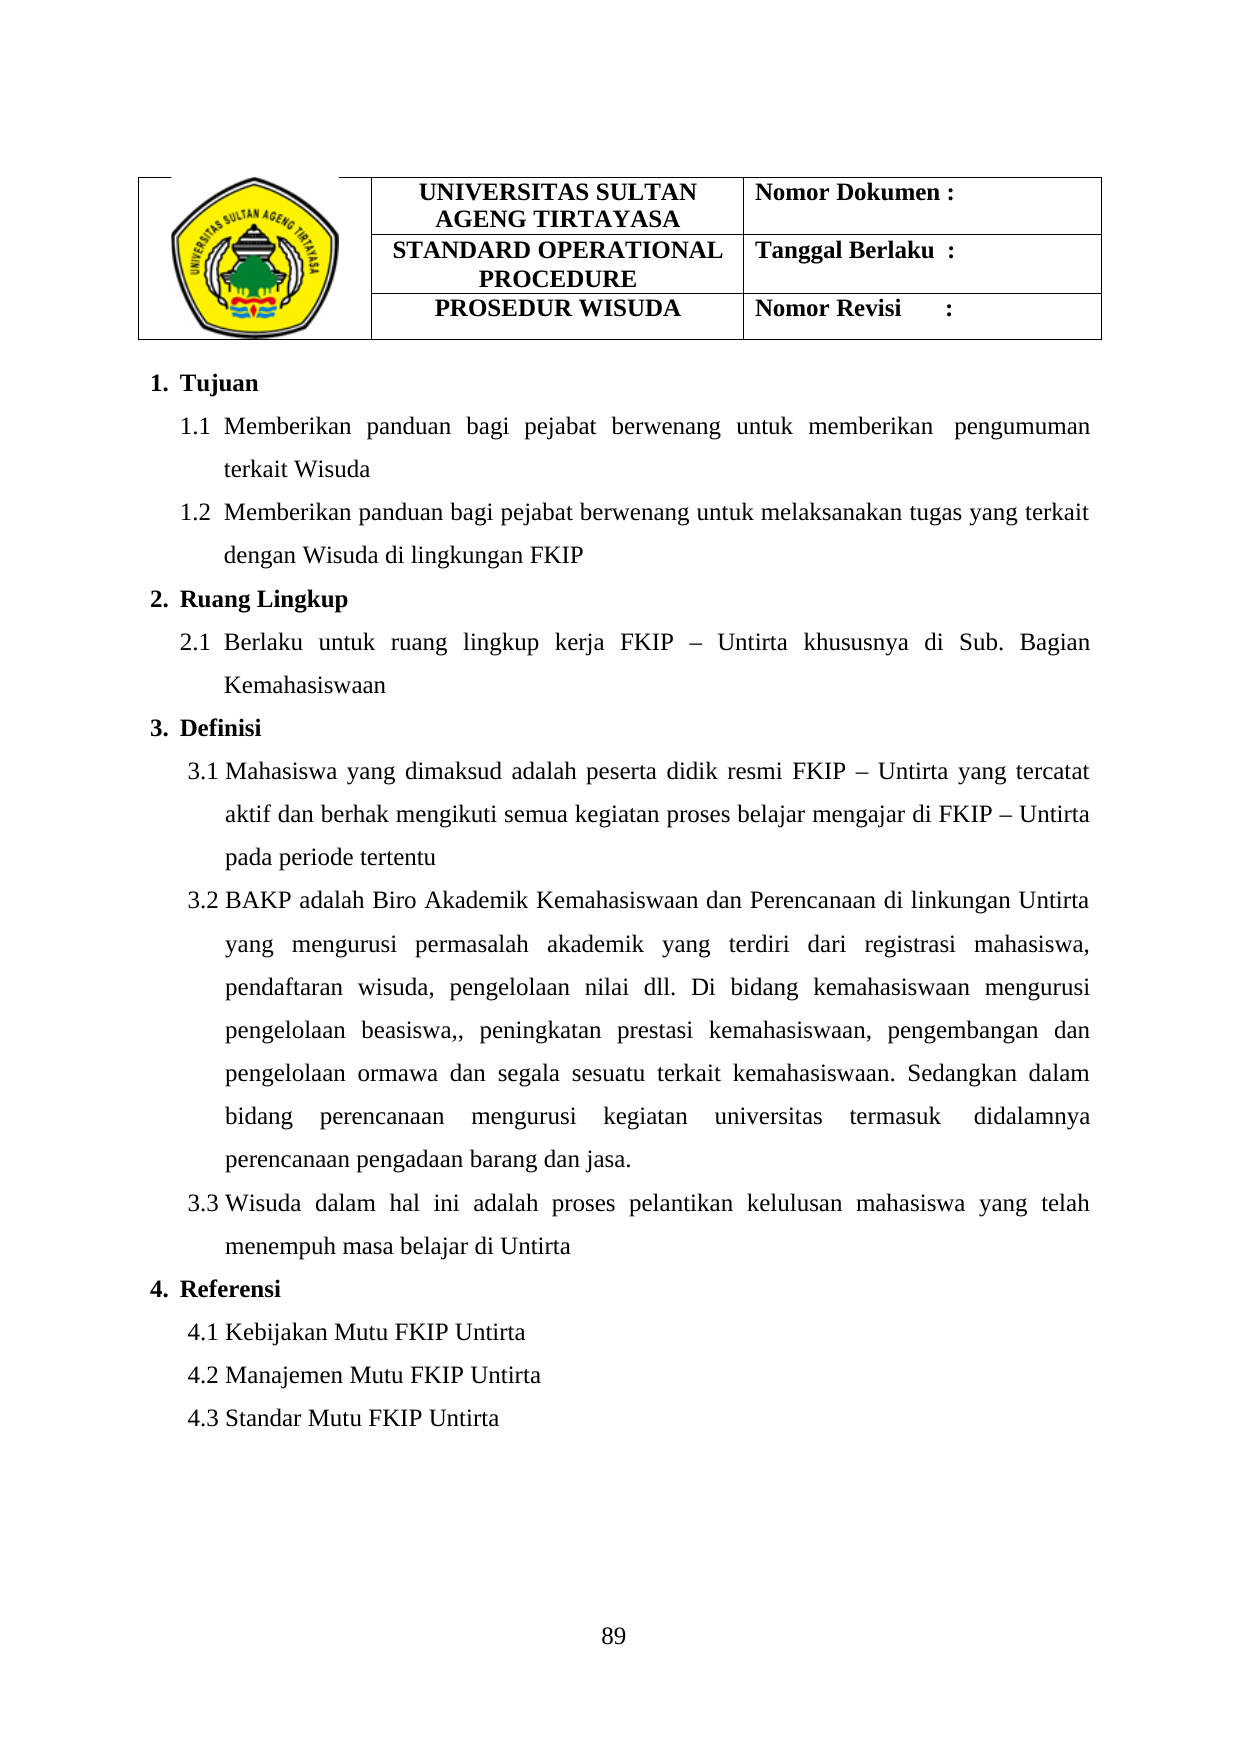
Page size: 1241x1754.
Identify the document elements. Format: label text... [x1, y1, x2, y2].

list BAKP adalah Biro Akademik Kemahasiswaan dan Perencanaan di linkungan Untirta yang mengurusi permasalah akademik yang terdiri dari registrasi mahasiswa, pendaftaran wisuda, pengelolaan nilai dll. Di bidang kemahasiswaan mengurusi pengelolaan beasiswa,, peningkatan prestasi kemahasiswaan, pengembangan dan pengelolaan ormawa dan segala sesuatu terkait kemahasiswaan. Sedangkan dalam bidang perencanaan mengurusi kegiatan universitas termasuk didalamnya perencanaan pengadaan barang dan jasa. [187, 886, 1090, 1173]
table_cell PROSEDUR WISUDA [372, 294, 743, 339]
subtitle Referensi [150, 1274, 1240, 1303]
list Manajemen Mutu FKIP Untirta [187, 1360, 1240, 1389]
table_header Nomor Dokumen : [744, 178, 1101, 234]
table_header [339, 178, 371, 339]
list Memberikan panduan bagi pejabat berwenang untuk melaksanakan tugas yang terkait dengan Wisuda di lingkungan FKIP [179, 497, 1090, 569]
subtitle Definisi [150, 713, 1240, 742]
list Wisuda dalam hal ini adalah proses pelantikan kelulusan mahasiswa yang telah menempuh masa belajar di Untirta [187, 1188, 1090, 1259]
table_header UNIVERSITAS SULTAN AGENG TIRTAYASA [372, 178, 743, 234]
table_cell Nomor Revisi : [744, 294, 1101, 339]
subtitle Tujuan [150, 368, 1240, 397]
list Mahasiswa yang dimaksud adalah peserta didik resmi FKIP – Untirta yang tercatat aktif dan berhak mengikuti semua kegiatan proses belajar mengajar di FKIP – Untirta pada periode tertentu [187, 756, 1091, 871]
list Berlaku untuk ruang lingkup kerja FKIP – Untirta khususnya di Sub. Bagian Kemahasiswaan [179, 627, 1090, 699]
list Memberikan panduan bagi pejabat berwenang untuk memberikan pengumuman terkait Wisuda [179, 411, 1090, 483]
list Kebijakan Mutu FKIP Untirta [187, 1317, 1240, 1346]
table_cell STANDARD OPERATIONAL PROCEDURE [372, 235, 743, 293]
table_cell Tanggal Berlaku : [744, 235, 1101, 293]
subtitle Ruang Lingkup [150, 584, 1240, 613]
picture [171, 177, 339, 339]
table_header [139, 178, 171, 339]
list Standar Mutu FKIP Untirta [187, 1403, 1240, 1432]
